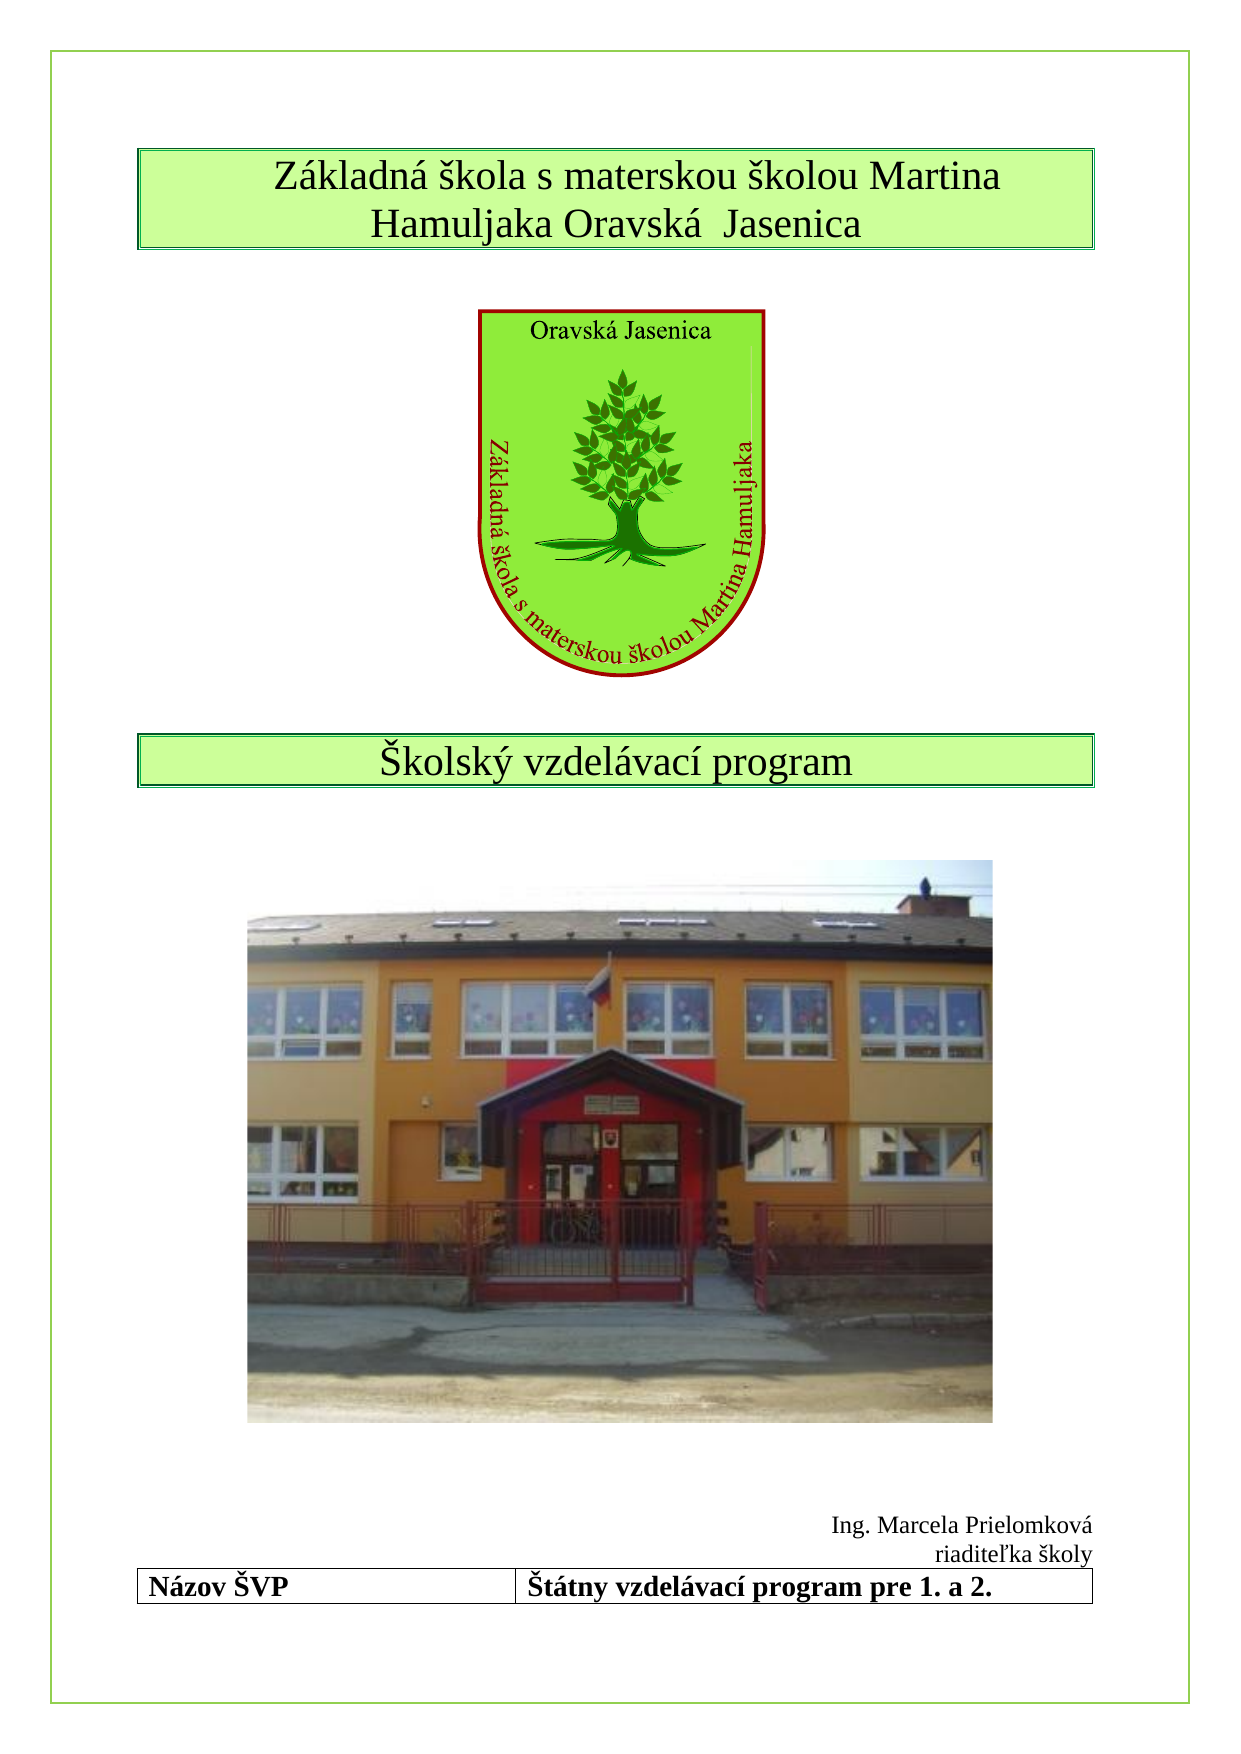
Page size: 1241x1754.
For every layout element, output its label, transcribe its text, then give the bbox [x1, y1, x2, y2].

table_header Školský vzdelávací program [141, 737, 1092, 784]
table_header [516, 1569, 1092, 1603]
table_header Názov ŠVP [138, 1569, 515, 1603]
text Ing. Marcela Prielomková [148, 1511, 1093, 1539]
picture [247, 860, 993, 1423]
table_header Základná škola s materskou školou Martina Hamuljaka Oravská Jasenica [141, 151, 1092, 247]
text riaditeľka školy [148, 1539, 1093, 1568]
